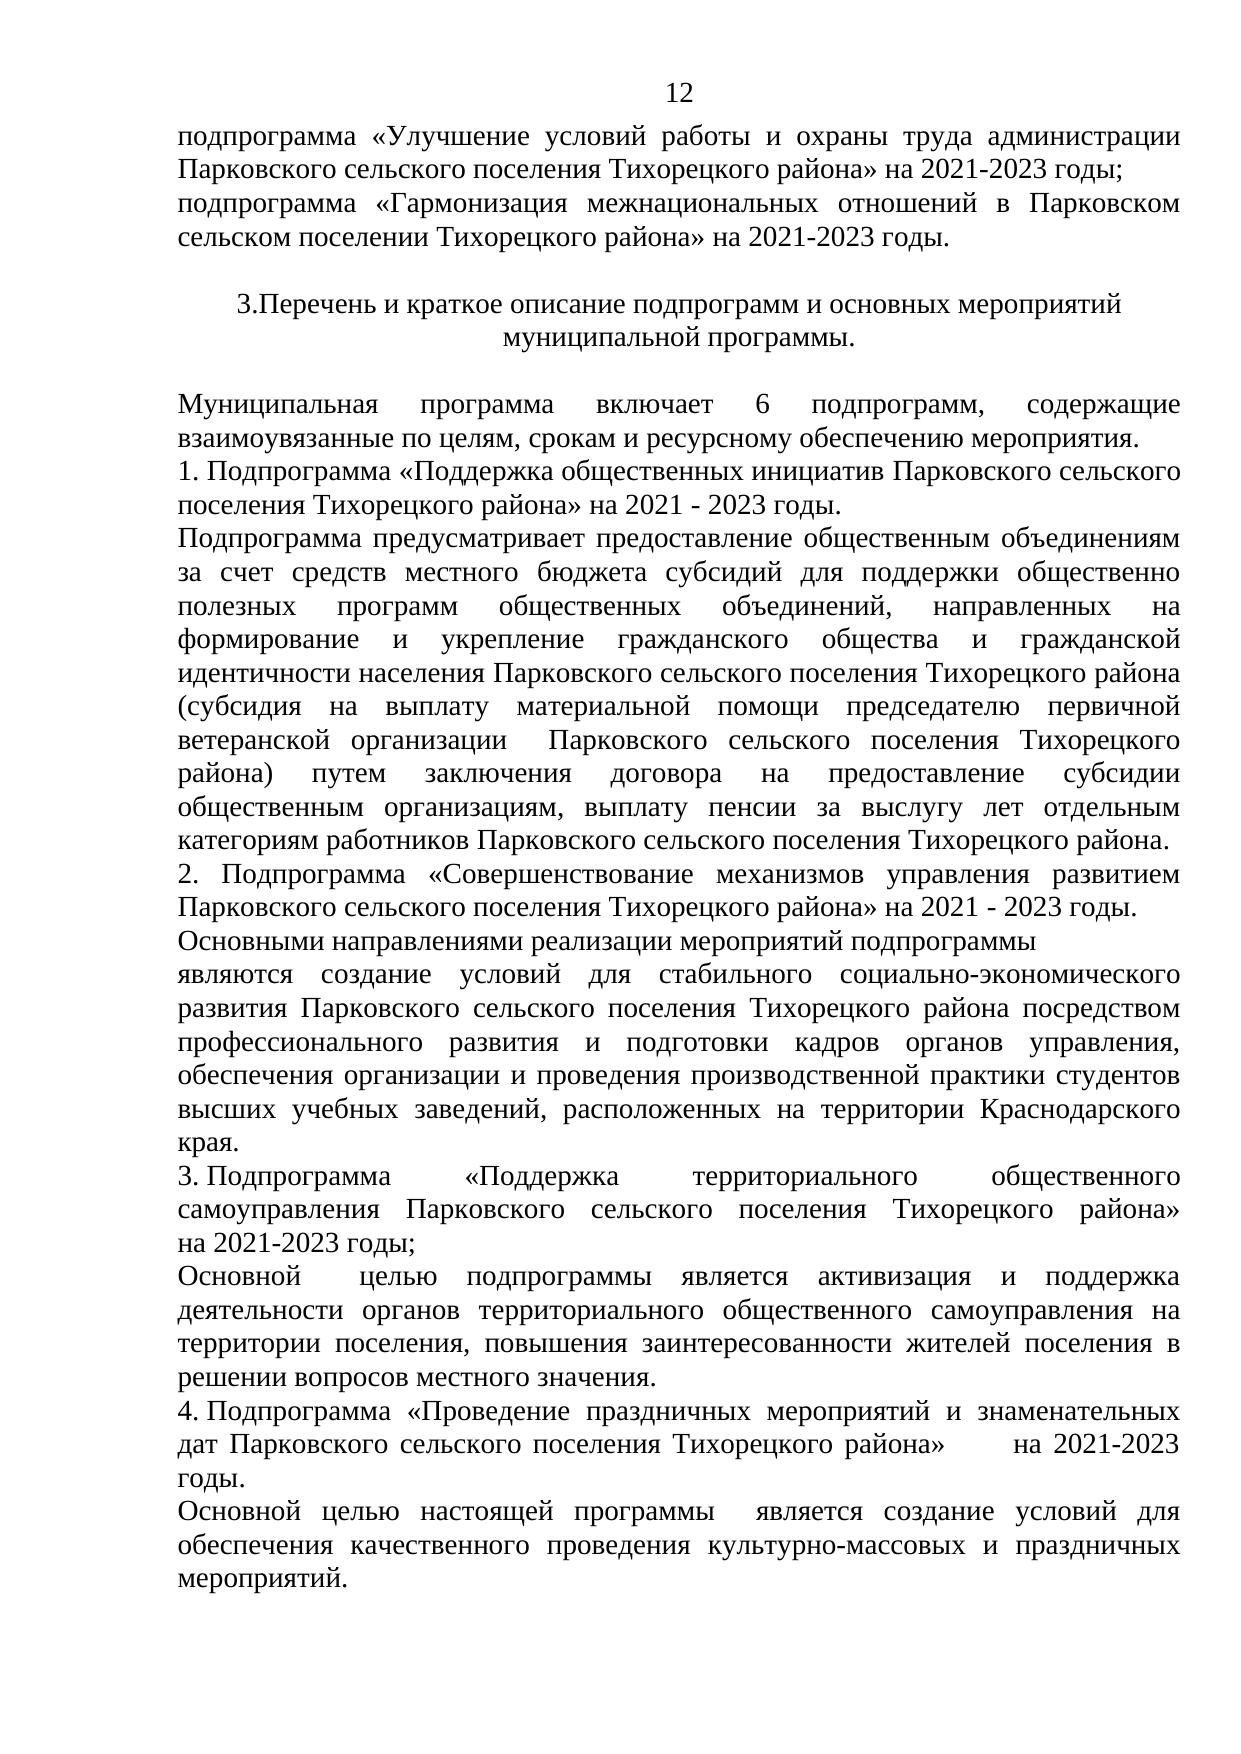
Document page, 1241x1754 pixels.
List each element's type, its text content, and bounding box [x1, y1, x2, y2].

text подпрограмма «Улучшение условий работы и охраны труда администрации Парковского сельского поселения Тихорецкого района» на 2021-2023 годы; [177, 118, 1181, 185]
text Основной целью подпрограммы является активизация и поддержка деятельности органов территориального общественного самоуправления на территории поселения, повышения заинтересованности жителей поселения в решении вопросов местного значения. [177, 1258, 1181, 1393]
text 3. Подпрограмма «Поддержка территориального общественного самоуправления Парковского сельского поселения Тихорецкого района» на 2021-2023 годы; [177, 1158, 1181, 1258]
text 2. Подпрограмма «Совершенствование механизмов управления развитием Парковского сельского поселения Тихорецкого района» на 2021 - 2023 годы. [177, 856, 1181, 923]
text 1. Подпрограмма «Поддержка общественных инициатив Парковского сельского поселения Тихорецкого района» на 2021 - 2023 годы. [177, 453, 1181, 521]
text являются создание условий для стабильного социально-экономического развития Парковского сельского поселения Тихорецкого района посредством профессионального развития и подготовки кадров органов управления, обеспечения организации и проведения производственной практики студентов высших учебных заведений, расположенных на территории Краснодарского края. [177, 957, 1181, 1158]
text 3.Перечень и краткое описание подпрограмм и основных мероприятий муниципальной программы. [177, 286, 1181, 353]
text 4. Подпрограмма «Проведение праздничных мероприятий и знаменательных дат Парковского сельского поселения Тихорецкого района» на 2021-2023 годы. [177, 1393, 1181, 1493]
text подпрограмма «Гармонизация межнациональных отношений в Парковском сельском поселении Тихорецкого района» на 2021-2023 годы. [177, 185, 1181, 252]
text Основными направлениями реализации мероприятий подпрограммы [177, 923, 1181, 957]
text Подпрограмма предусматривает предоставление общественным объединениям за счет средств местного бюджета субсидий для поддержки общественно полезных программ общественных объединений, направленных на формирование и укрепление гражданского общества и гражданской идентичности населения Парковского сельского поселения Тихорецкого района (субсидия на выплату материальной помощи председателю первичной ветеранской организации Парковского сельского поселения Тихорецкого района) путем заключения договора на предоставление субсидии общественным организациям, выплату пенсии за выслугу лет отдельным категориям работников Парковского сельского поселения Тихорецкого района. [177, 521, 1181, 856]
text Муниципальная программа включает 6 подпрограмм, содержащие взаимоувязанные по целям, срокам и ресурсному обеспечению мероприятия. [177, 386, 1181, 453]
text Основной целью настоящей программы является создание условий для обеспечения качественного проведения культурно-массовых и праздничных мероприятий. [177, 1493, 1181, 1594]
